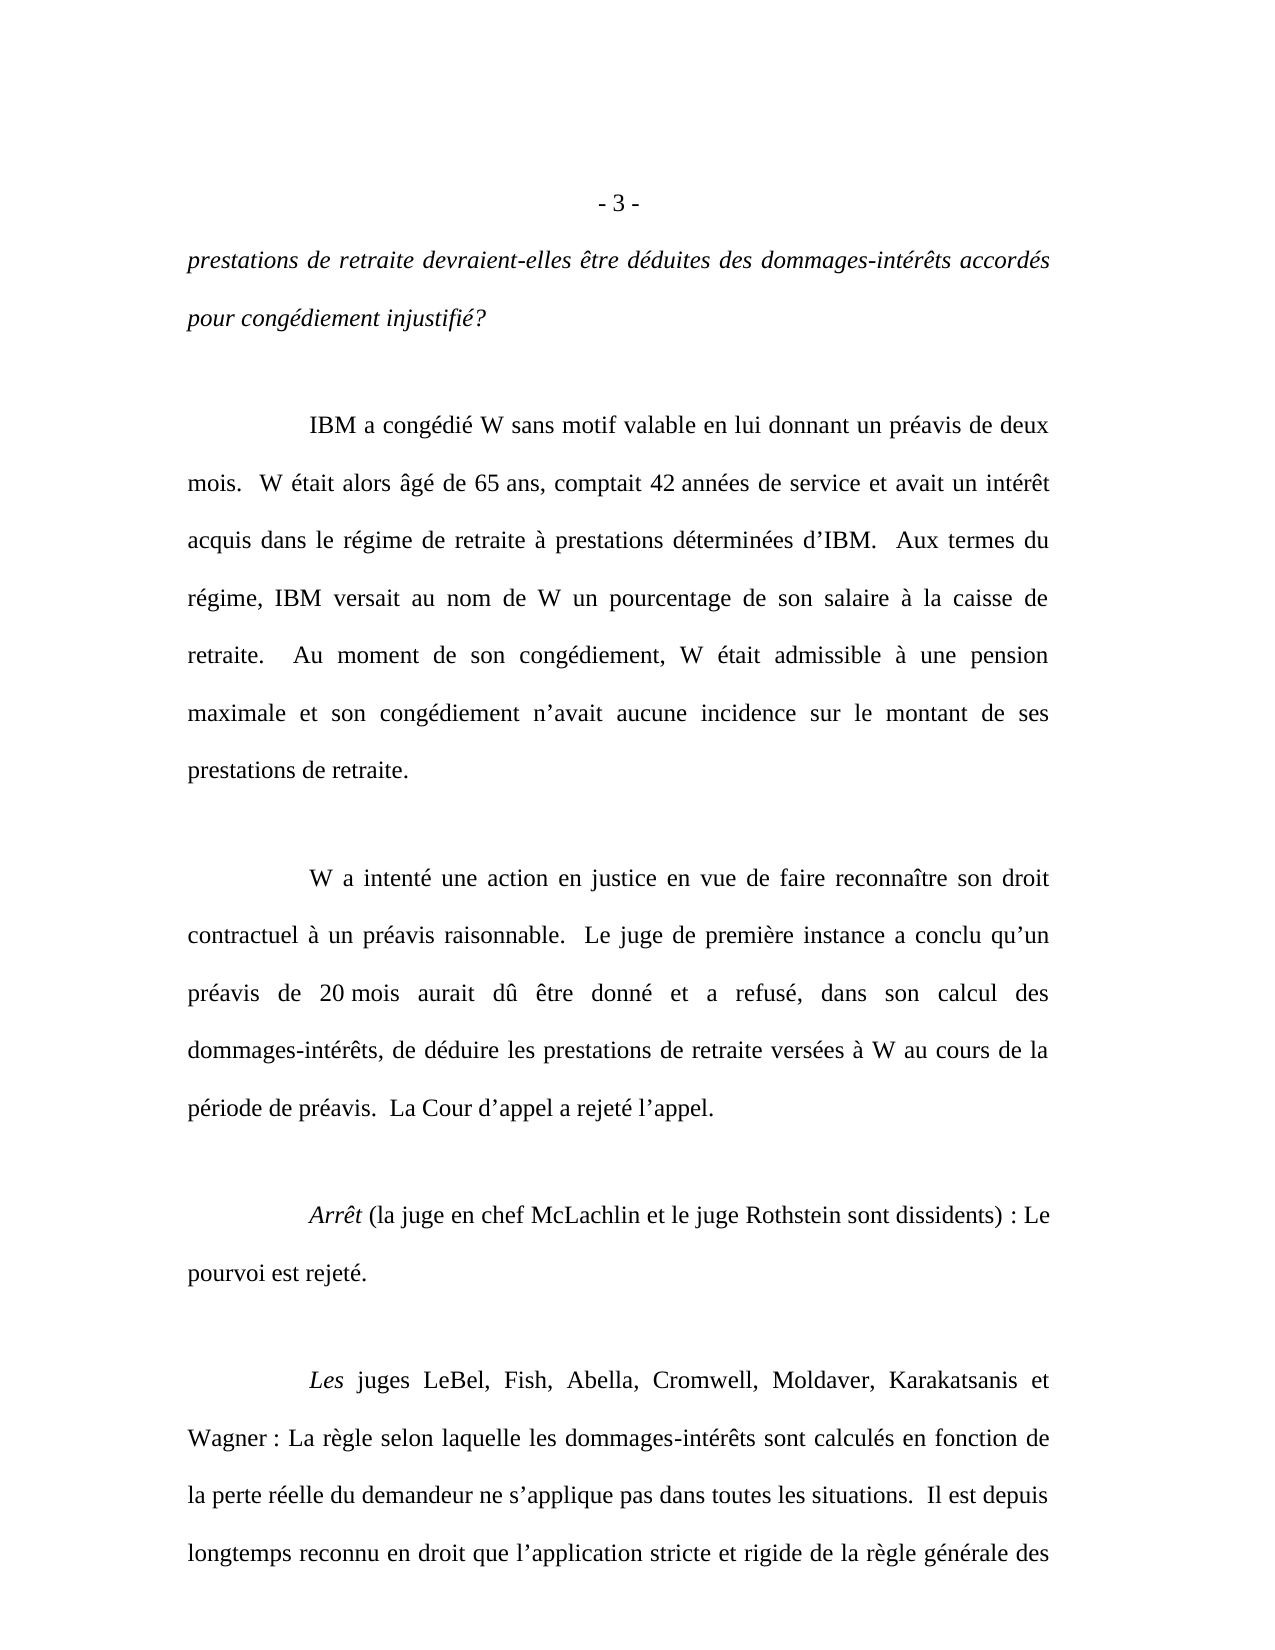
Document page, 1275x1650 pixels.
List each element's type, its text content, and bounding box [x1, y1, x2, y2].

text Arrêt (la juge en chef McLachlin et le juge Rothstein sont dissidents) : Le pourvoi est rejeté. [187, 1200, 1050, 1286]
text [187, 1365, 1050, 1566]
text W a intenté une action en justice en vue de faire reconnaître son droit contractuel à un préavis raisonnable. Le juge de première instance a conclu qu’un préavis de 20 mois aurait dû être donné et a refusé, dans son calcul des dommages-intérêts, de déduire les prestations de retraite versées à W au cours de la période de préavis. La Cour d’appel a rejeté l’appel. [187, 863, 1050, 1121]
text IBM a congédié W sans motif valable en lui donnant un préavis de deux mois. W était alors âgé de 65 ans, comptait 42 années de service et avait un intérêt acquis dans le régime de retraite à prestations déterminées d’IBM. Aux termes du régime, IBM versait au nom de W un pourcentage de son salaire à la caisse de retraite. Au moment de son congédiement, W était admissible à une pension maximale et son congédiement n’avait aucune incidence sur le montant de ses prestations de retraite. [187, 410, 1050, 784]
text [187, 245, 1050, 331]
